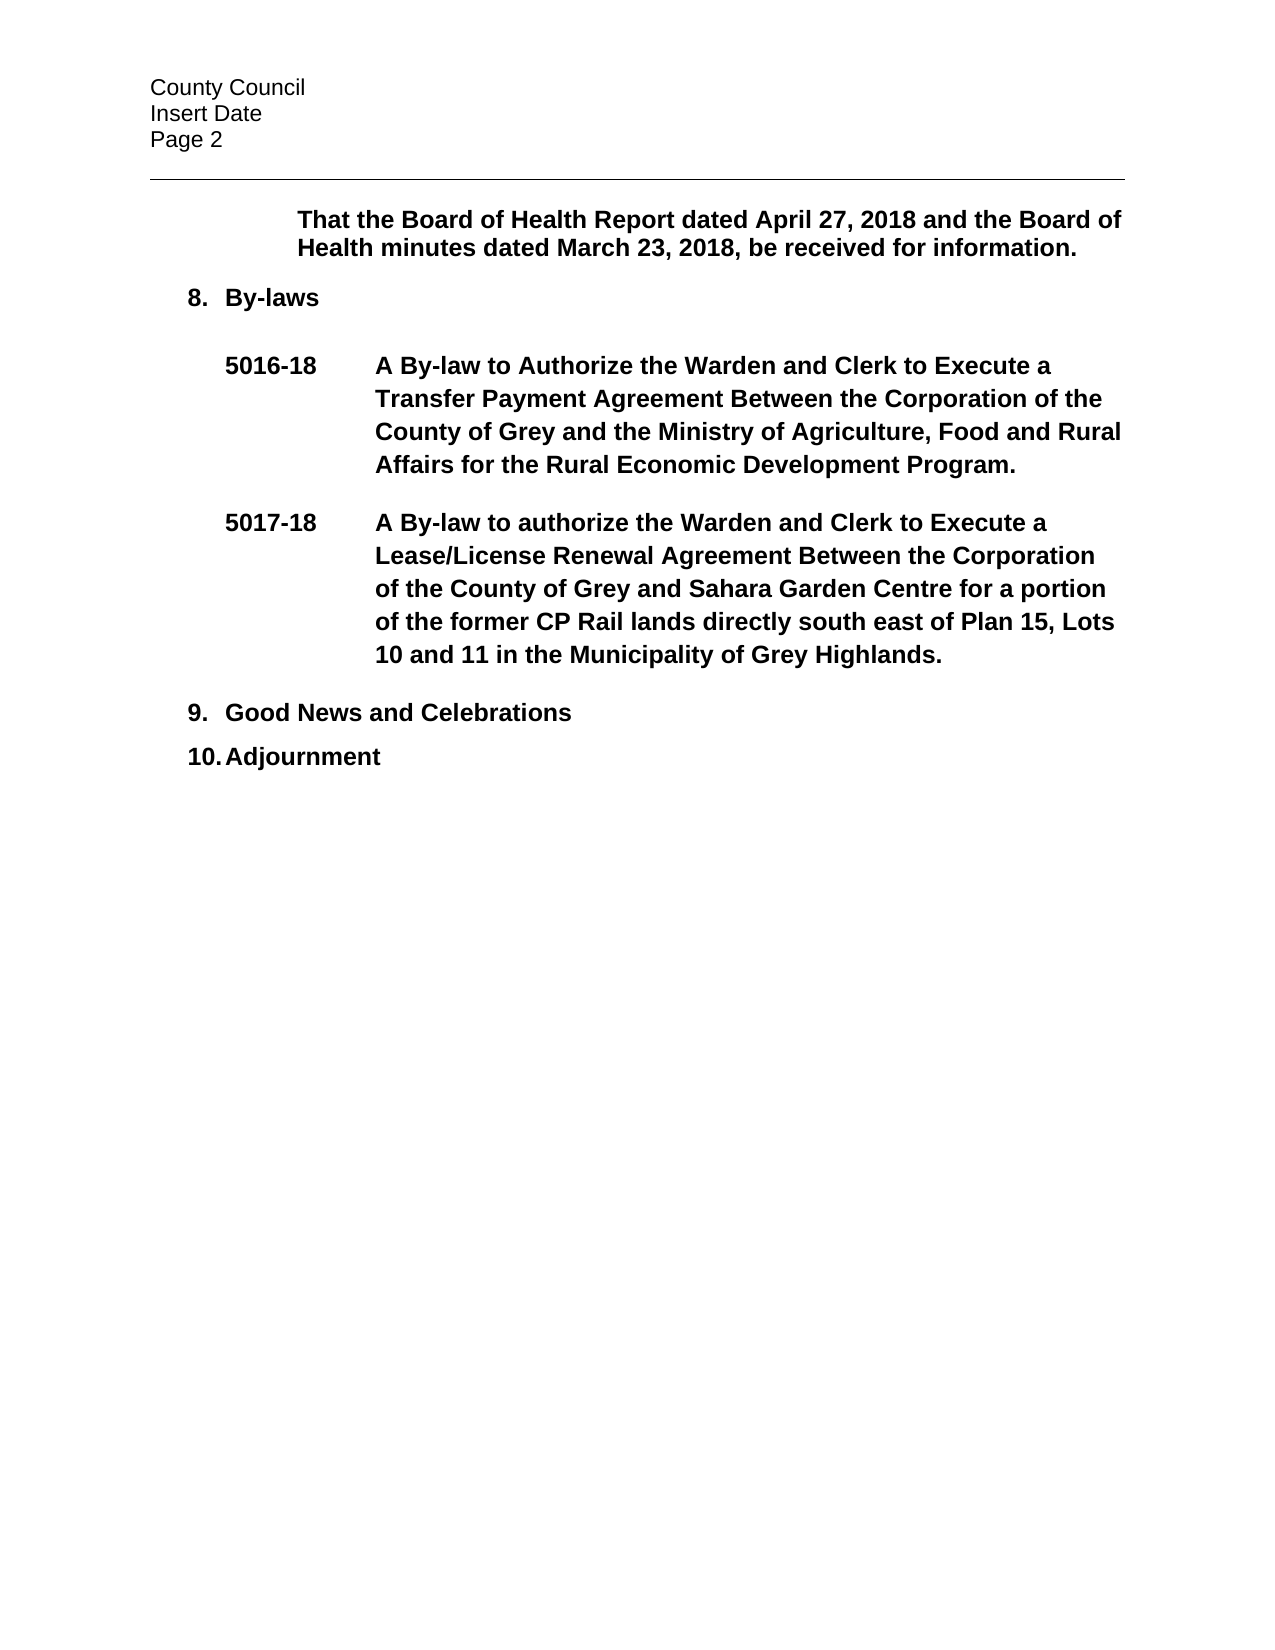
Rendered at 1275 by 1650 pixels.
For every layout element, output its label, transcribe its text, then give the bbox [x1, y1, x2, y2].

list By-laws [187, 283, 1125, 312]
list That the Board of Health Report dated April 27, 2018 and the Board of Health minutes dated March 23, 2018, be received for information. [297, 205, 1125, 262]
list Adjournment [187, 741, 1125, 770]
text 5016-18 A By-law to Authorize the Warden and Clerk to Execute a Transfer Payment Agreement Between the Corporation of the County of Grey and the Ministry of Agriculture, Food and Rural Affairs for the Rural Economic Development Program. [225, 351, 1125, 479]
text 5017-18 A By-law to authorize the Warden and Clerk to Execute a Lease/License Renewal Agreement Between the Corporation of the County of Grey and Sahara Garden Centre for a portion of the former CP Rail lands directly south east of Plan 15, Lots 10 and 11 in the Municipality of Grey Highlands. [225, 508, 1125, 669]
list Good News and Celebrations [187, 698, 1125, 727]
